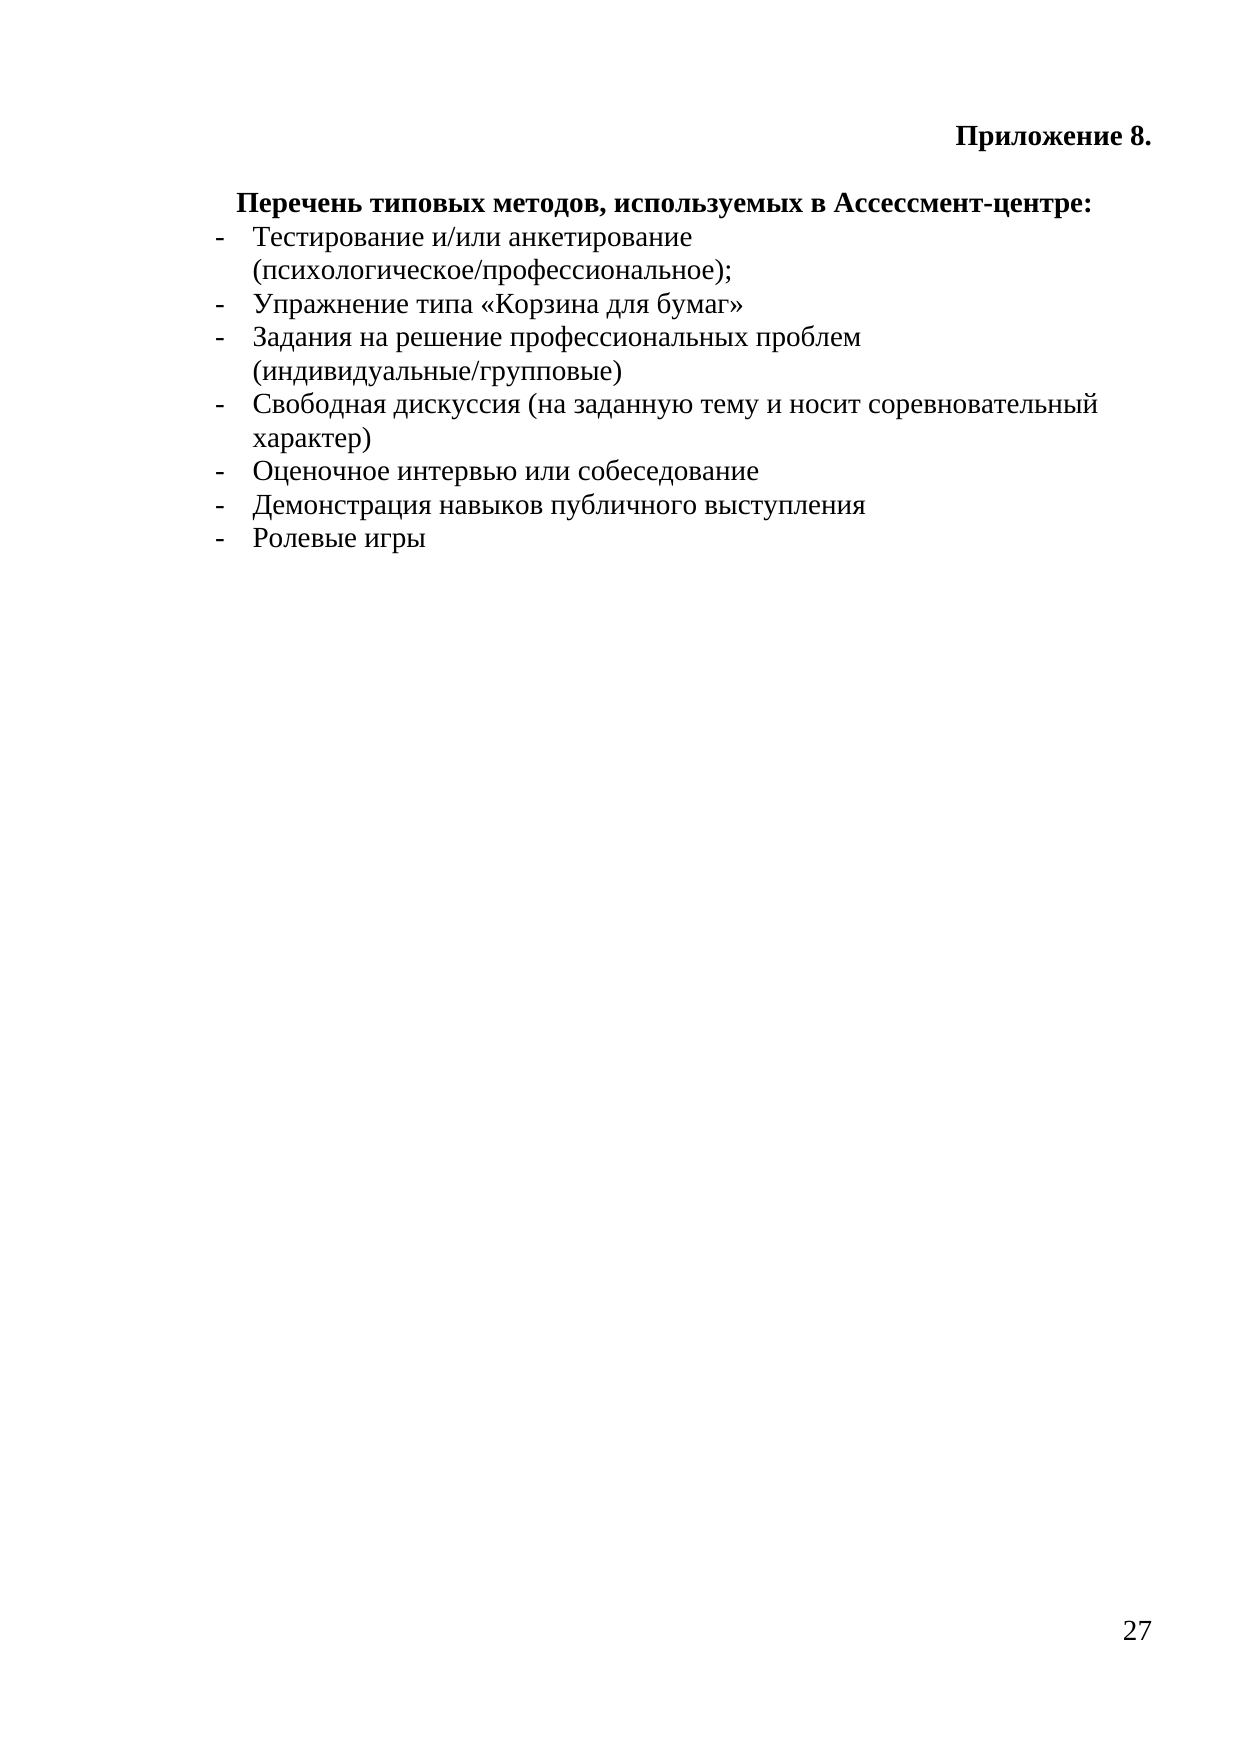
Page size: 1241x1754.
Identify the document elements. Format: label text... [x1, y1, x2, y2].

list Тестирование и/или анкетирование (психологическое/профессиональное); [215, 219, 1152, 286]
list Свободная дискуссия (на заданную тему и носит соревновательный характер) [215, 386, 1152, 453]
list Упражнение типа «Корзина для бумаг» [215, 286, 1152, 319]
text Приложение 8. [177, 118, 1152, 152]
text Перечень типовых методов, используемых в Ассессмент-центре: [177, 185, 1152, 219]
list Демонстрация навыков публичного выступления [215, 487, 1152, 521]
list Оценочное интервью или собеседование [215, 453, 1152, 487]
list Ролевые игры [215, 521, 1152, 554]
list Задания на решение профессиональных проблем (индивидуальные/групповые) [215, 319, 1152, 386]
